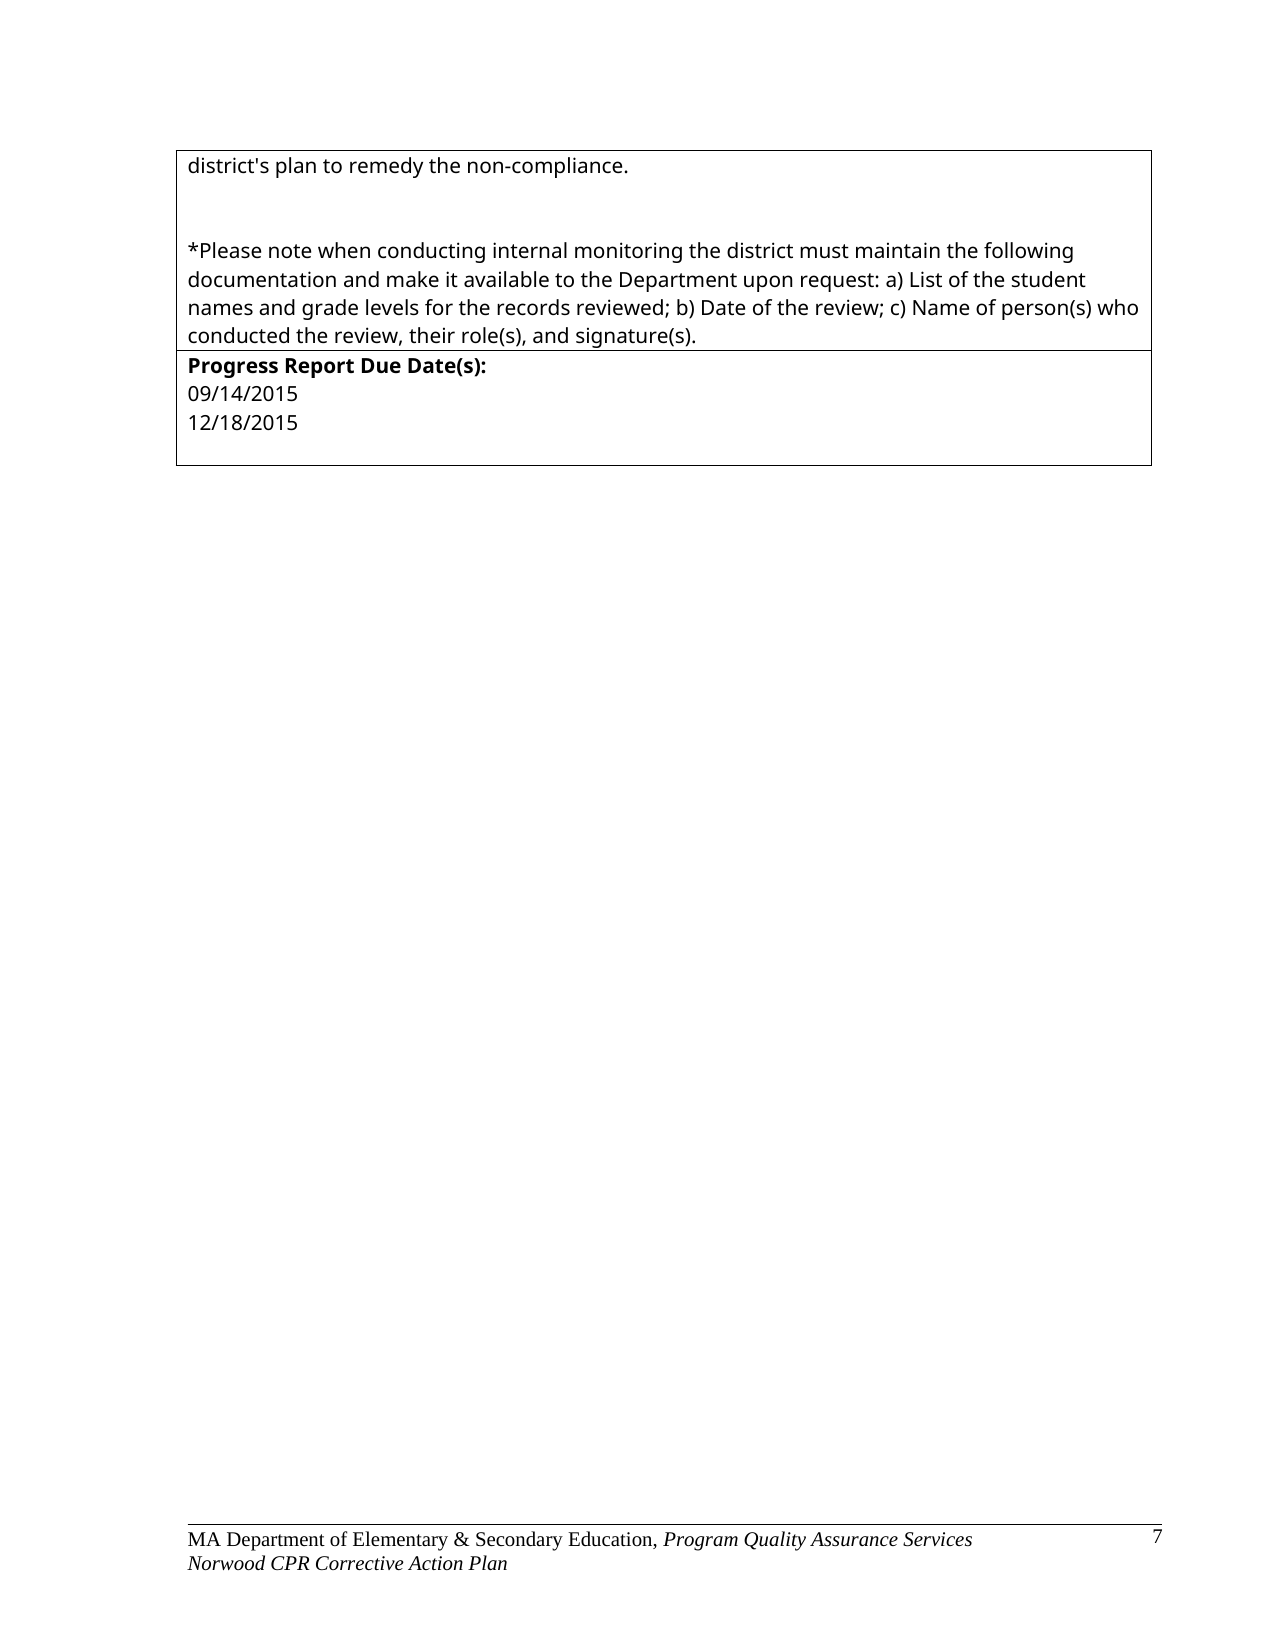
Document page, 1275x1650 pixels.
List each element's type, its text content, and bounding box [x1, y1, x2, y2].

table_cell Progress Report Due Date(s): 09/14/2015 12/18/2015 [177, 351, 1151, 465]
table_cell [177, 151, 1151, 350]
